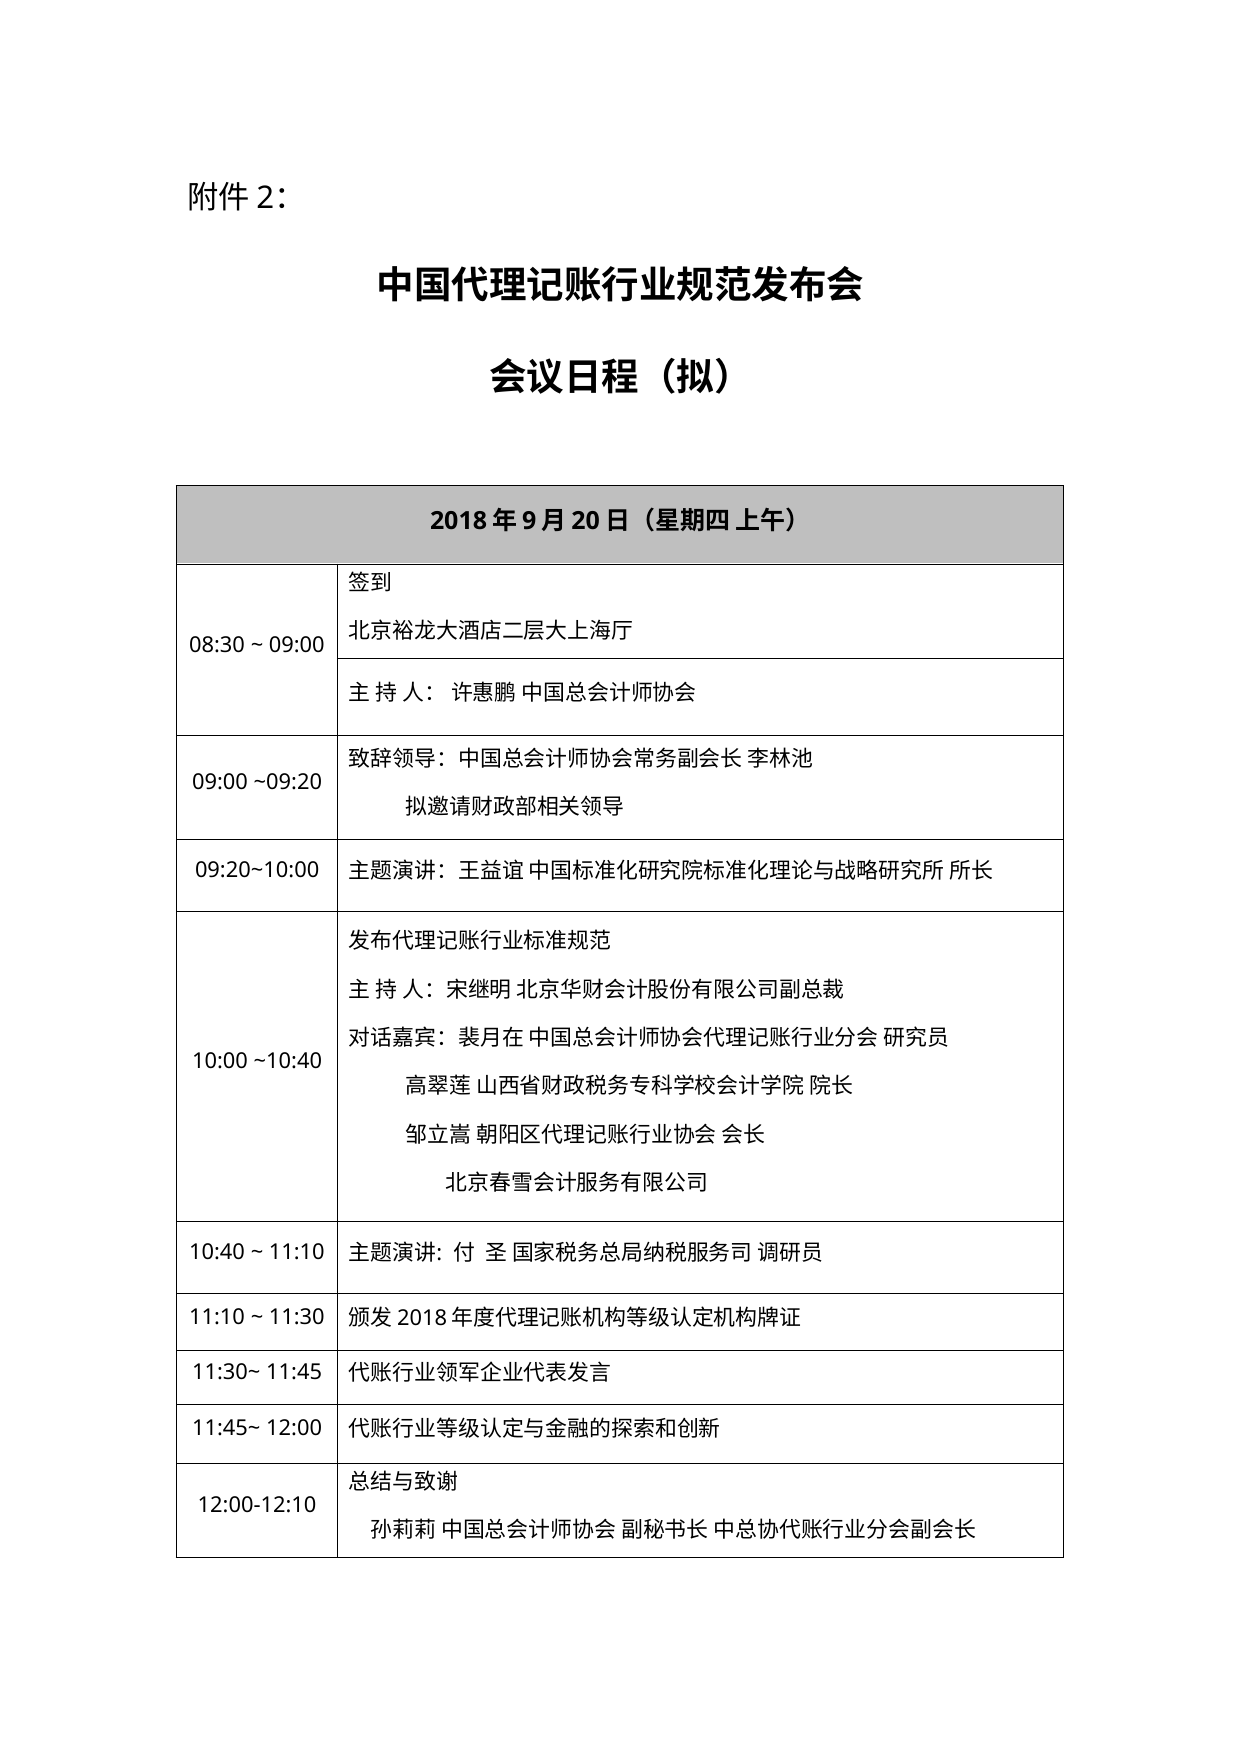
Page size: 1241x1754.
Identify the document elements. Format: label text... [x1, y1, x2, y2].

text 中国代理记账行业规范发布会 [187, 250, 1053, 315]
table_cell 11:30~ 11:45 [177, 1351, 337, 1404]
table_cell 11:10 ~ 11:30 [177, 1294, 337, 1350]
table_cell 签到 北京裕龙大酒店二层大上海厅 [338, 565, 1063, 658]
table_cell 发布代理记账行业标准规范 主 持 人：宋继明 北京华财会计股份有限公司副总裁 对话嘉宾：裴月在 中国总会计师协会代理记账行业分会 研究员 高翠莲 山西省财政税务专科学校会计学院 院长 邹立嵩 朝阳区代理记账行业协会 会长 北京春雪会计服务有限公司 [338, 912, 1063, 1221]
table_cell 代账行业领军企业代表发言 [338, 1351, 1063, 1404]
table_header 2018年9月20日（星期四 上午） [177, 486, 1063, 563]
text 会议日程（拟） [187, 342, 1053, 407]
table_cell 颁发2018年度代理记账机构等级认定机构牌证 [338, 1294, 1063, 1350]
table_cell 代账行业等级认定与金融的探索和创新 [338, 1405, 1063, 1462]
table_cell 主题演讲: 付 圣 国家税务总局纳税服务司 调研员 [338, 1222, 1063, 1293]
table_cell 11:45~ 12:00 [177, 1405, 337, 1462]
table_cell 10:00 ~10:40 [177, 912, 337, 1221]
table_cell 总结与致谢 孙莉莉 中国总会计师协会 副秘书长 中总协代账行业分会副会长 [338, 1464, 1063, 1557]
table_cell 致辞领导：中国总会计师协会常务副会长 李林池 拟邀请财政部相关领导 [338, 736, 1063, 838]
table_cell 09:20~10:00 [177, 840, 337, 911]
table_cell 主 持 人： 许惠鹏 中国总会计师协会 [338, 659, 1063, 735]
table_cell 09:00 ~09:20 [177, 736, 337, 838]
table_cell 08:30 ~ 09:00 [177, 565, 337, 735]
table_cell 12:00-12:10 [177, 1464, 337, 1557]
table_cell 主题演讲：王益谊 中国标准化研究院标准化理论与战略研究所 所长 [338, 840, 1063, 911]
text 附件2： [187, 162, 1053, 227]
table_cell 10:40 ~ 11:10 [177, 1222, 337, 1293]
